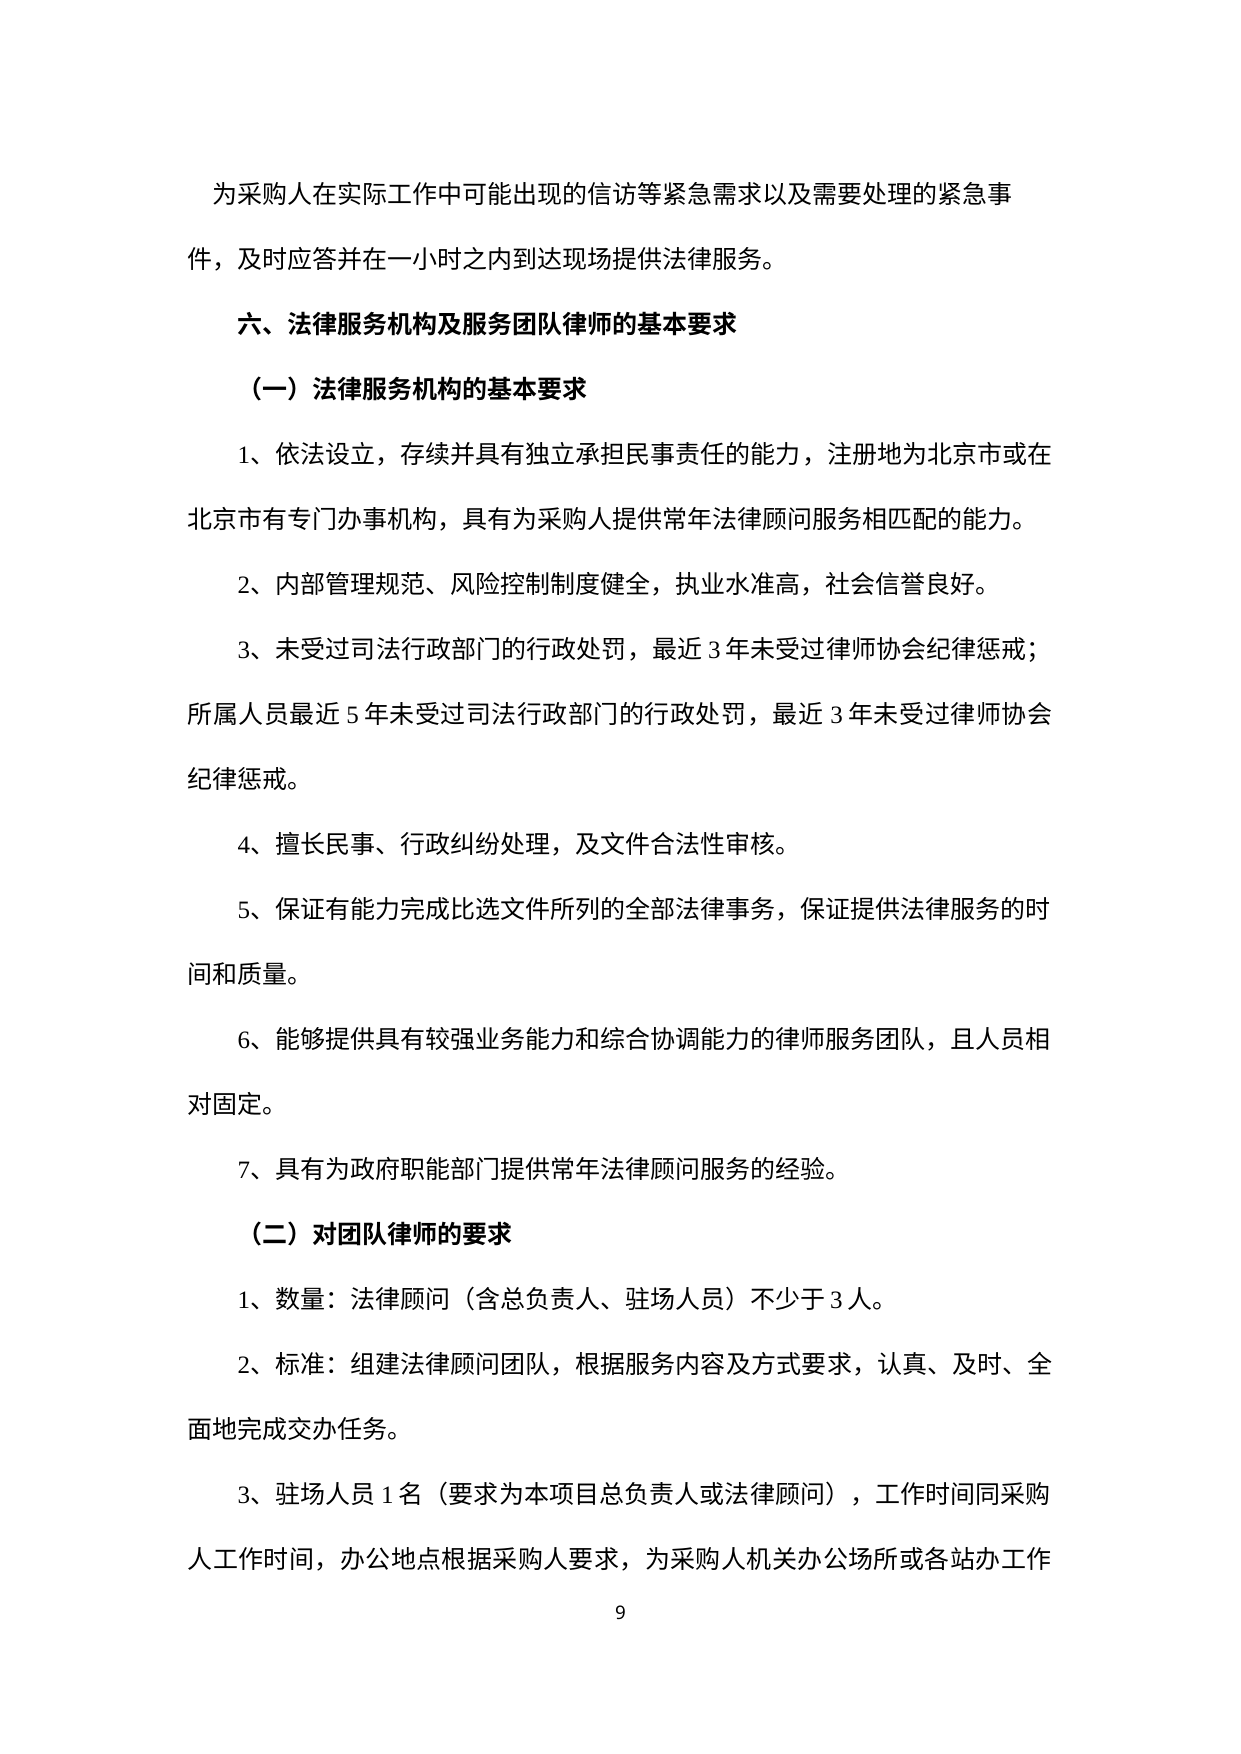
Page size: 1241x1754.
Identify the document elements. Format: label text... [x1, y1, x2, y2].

list 3、未受过司法行政部门的行政处罚，最近3年未受过律师协会纪律惩戒；所属人员最近5年未受过司法行政部门的行政处罚，最近3年未受过律师协会纪律惩戒。 [187, 615, 1053, 810]
text 1、数量：法律顾问（含总负责人、驻场人员）不少于3人。 [187, 1265, 1053, 1330]
list 2、内部管理规范、风险控制制度健全，执业水准高，社会信誉良好。 [187, 550, 1053, 615]
list （二）对团队律师的要求 [187, 1200, 1053, 1265]
list 法律服务机构及服务团队律师的基本要求 [187, 290, 1053, 355]
text 1、依法设立，存续并具有独立承担民事责任的能力，注册地为北京市或在北京市有专门办事机构，具有为采购人提供常年法律顾问服务相匹配的能力。 [187, 420, 1053, 550]
list 为采购人在实际工作中可能出现的信访等紧急需求以及需要处理的紧急事件，及时应答并在一小时之内到达现场提供法律服务。 [187, 160, 1053, 290]
list 5、保证有能力完成比选文件所列的全部法律事务，保证提供法律服务的时间和质量。 [187, 875, 1053, 1005]
list 2、标准：组建法律顾问团队，根据服务内容及方式要求，认真、及时、全面地完成交办任务。 [187, 1330, 1053, 1460]
list 6、能够提供具有较强业务能力和综合协调能力的律师服务团队，且人员相对固定。 [187, 1005, 1053, 1135]
list （一）法律服务机构的基本要求 [187, 355, 1053, 420]
list 4、擅长民事、行政纠纷处理，及文件合法性审核。 [187, 810, 1053, 875]
list 7、具有为政府职能部门提供常年法律顾问服务的经验。 [187, 1135, 1053, 1200]
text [187, 1460, 1053, 1590]
